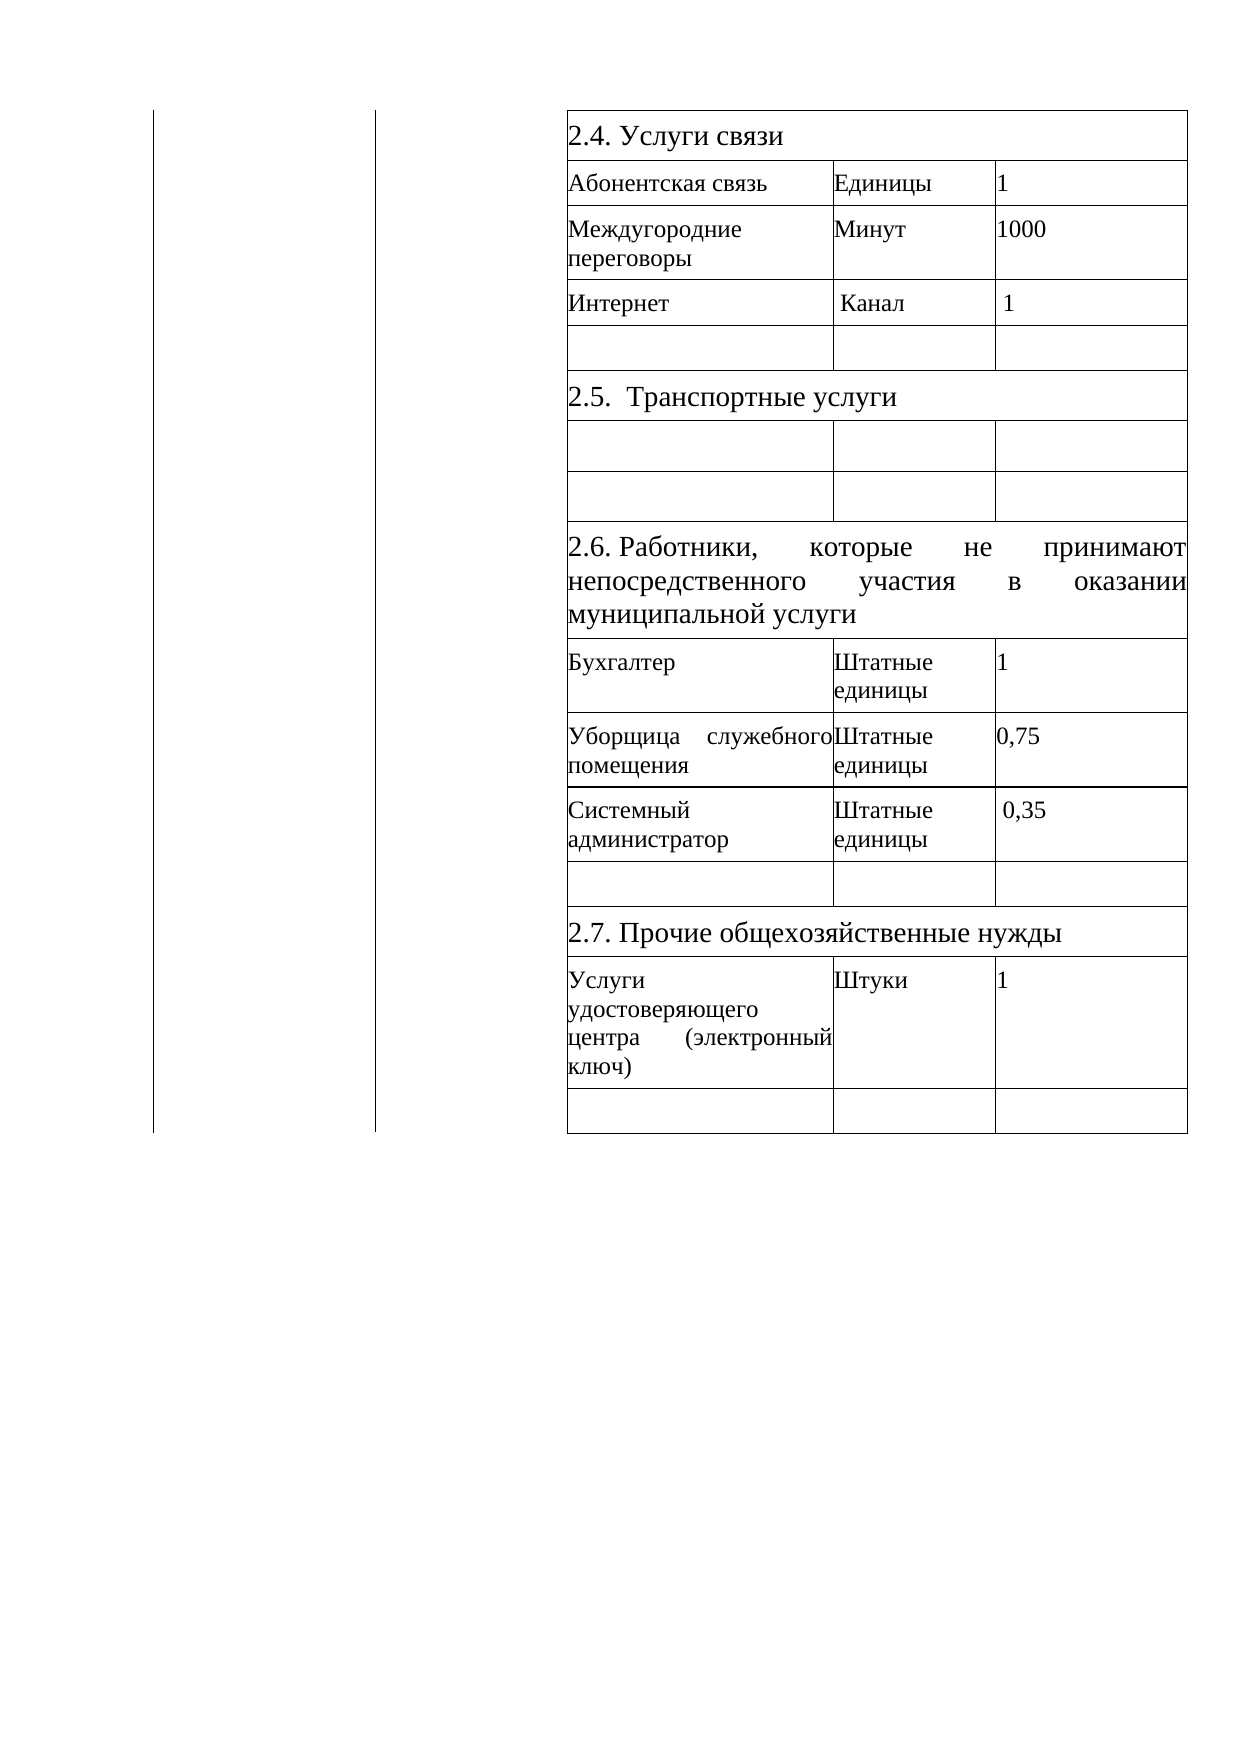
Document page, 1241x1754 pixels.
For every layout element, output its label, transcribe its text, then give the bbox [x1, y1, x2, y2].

table_cell 0,75 [996, 713, 1187, 786]
table_cell [568, 1089, 833, 1133]
table_cell [568, 472, 833, 521]
table_cell 1 [996, 957, 1187, 1088]
table_cell Услуги удостоверяющего центра (электронный ключ) [568, 957, 833, 1088]
table_cell 2.5. Транспортные услуги [568, 371, 1187, 420]
table_cell Штатные единицы [834, 639, 995, 712]
table_cell Единицы [834, 161, 995, 205]
table_cell [568, 326, 833, 370]
table_cell [834, 326, 995, 370]
table_cell 2.4. Услуги связи [568, 111, 1187, 160]
table_cell 1000 [996, 206, 1187, 279]
table_cell 0,35 [996, 788, 1187, 861]
table_cell 2.6. Работники, которые не принимают непосредственного участия в оказании муниципальной услуги [568, 522, 1187, 638]
table_cell [996, 326, 1187, 370]
table_cell [996, 421, 1187, 471]
table_cell 1 [996, 161, 1187, 205]
table_cell [834, 1089, 995, 1133]
table_cell Междугородние переговоры [568, 206, 833, 279]
table_cell [834, 472, 995, 521]
table_cell Штатные единицы [834, 788, 995, 861]
table_cell Штуки [834, 957, 995, 1088]
table_cell 2.7. Прочие общехозяйственные нужды [568, 907, 1187, 956]
table_cell [996, 862, 1187, 906]
table_cell [996, 472, 1187, 521]
table_cell Штатные единицы [834, 713, 995, 786]
table_cell Уборщица служебного помещения [568, 713, 833, 786]
table_cell [568, 862, 833, 906]
table_cell Бухгалтер [568, 639, 833, 712]
table_cell 1 [996, 639, 1187, 712]
table_cell 1 [996, 280, 1187, 325]
table_cell [834, 421, 995, 471]
table_cell Абонентская связь [568, 161, 833, 205]
table_cell [996, 1089, 1187, 1133]
table_cell Интернет [568, 280, 833, 325]
table_cell Минут [834, 206, 995, 279]
table_cell Канал [834, 280, 995, 325]
table_cell [834, 862, 995, 906]
table_cell [568, 421, 833, 471]
table_cell Системный администратор [568, 788, 833, 861]
